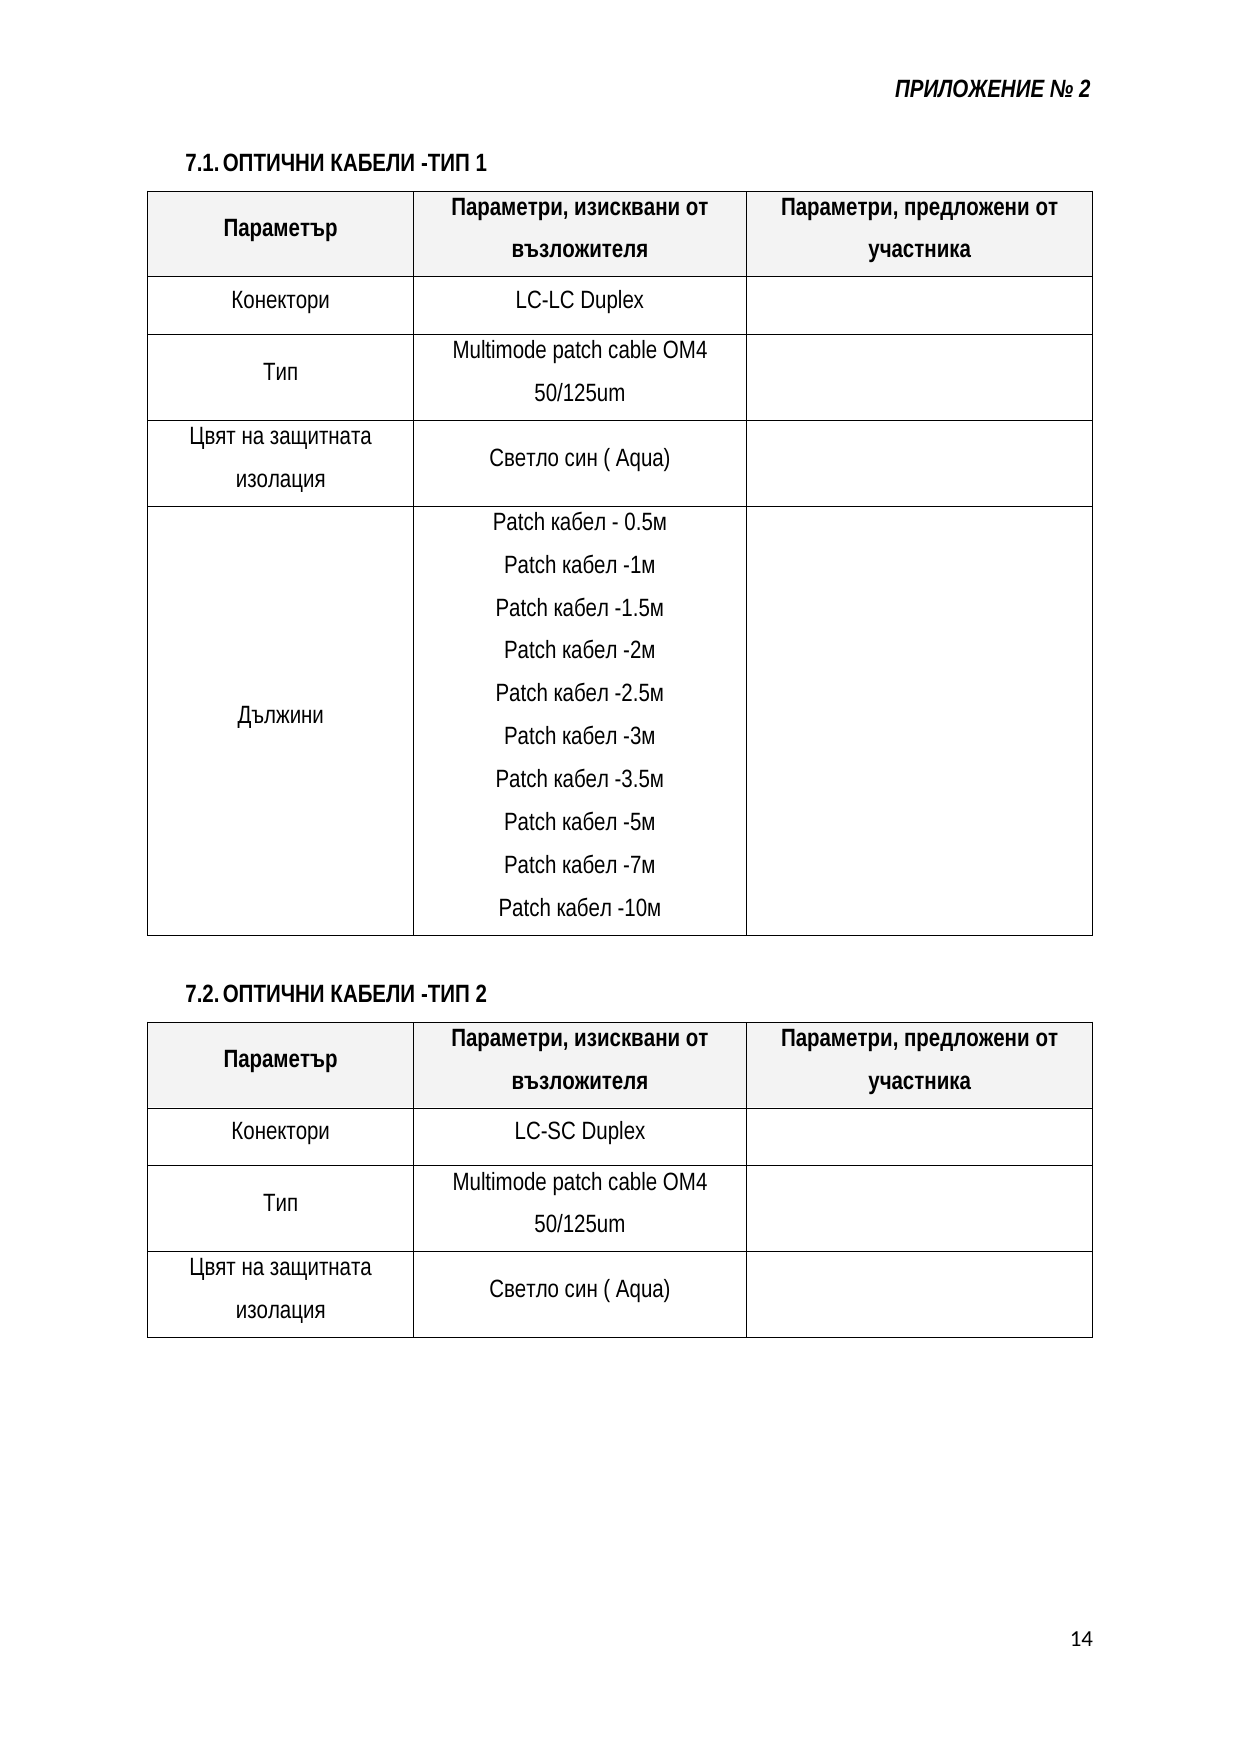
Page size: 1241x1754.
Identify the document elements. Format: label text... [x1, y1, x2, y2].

table_cell Дължини [148, 507, 413, 935]
table_cell Тип [148, 335, 413, 420]
table_cell Цвят на защитната изолация [148, 1252, 413, 1337]
table_header Параметри, предложени от участника [747, 1023, 1092, 1107]
table_cell Цвят на защитната изолация [148, 421, 413, 506]
table_header Параметър [148, 192, 413, 276]
table_cell [747, 277, 1092, 334]
list ОПТИЧНИ КАБЕЛИ -ТИП 1 [185, 148, 1093, 176]
table_cell [747, 507, 1092, 935]
table_cell Светло син ( Aqua) [414, 1252, 746, 1337]
table_cell [747, 335, 1092, 420]
table_cell Multimode patch cable OM4 50/125um [414, 335, 746, 420]
table_cell [747, 1166, 1092, 1251]
table_cell [747, 1109, 1092, 1165]
table_cell [747, 421, 1092, 506]
table_cell [747, 1252, 1092, 1337]
table_header Параметри, предложени от участника [747, 192, 1092, 276]
table_header Параметри, изисквани от възложителя [414, 1023, 746, 1107]
list ОПТИЧНИ КАБЕЛИ -ТИП 2 [185, 979, 1093, 1007]
table_cell Светло син ( Aqua) [414, 421, 746, 506]
table_cell LC-SC Duplex [414, 1109, 746, 1165]
table_cell LC-LC Duplex [414, 277, 746, 334]
table_header Параметър [148, 1023, 413, 1107]
table_cell Patch кабел - 0.5м Patch кабел -1м Patch кабел -1.5м Patch кабел -2м Patch кабел -2.5м Patch кабел -3м Patch кабел -3.5м Patch кабел -5м Patch кабел -7м Patch кабел -10м [414, 507, 746, 935]
table_header Параметри, изисквани от възложителя [414, 192, 746, 276]
table_cell Конектори [148, 277, 413, 334]
table_cell Multimode patch cable OM4 50/125um [414, 1166, 746, 1251]
table_cell Конектори [148, 1109, 413, 1165]
table_cell Тип [148, 1166, 413, 1251]
